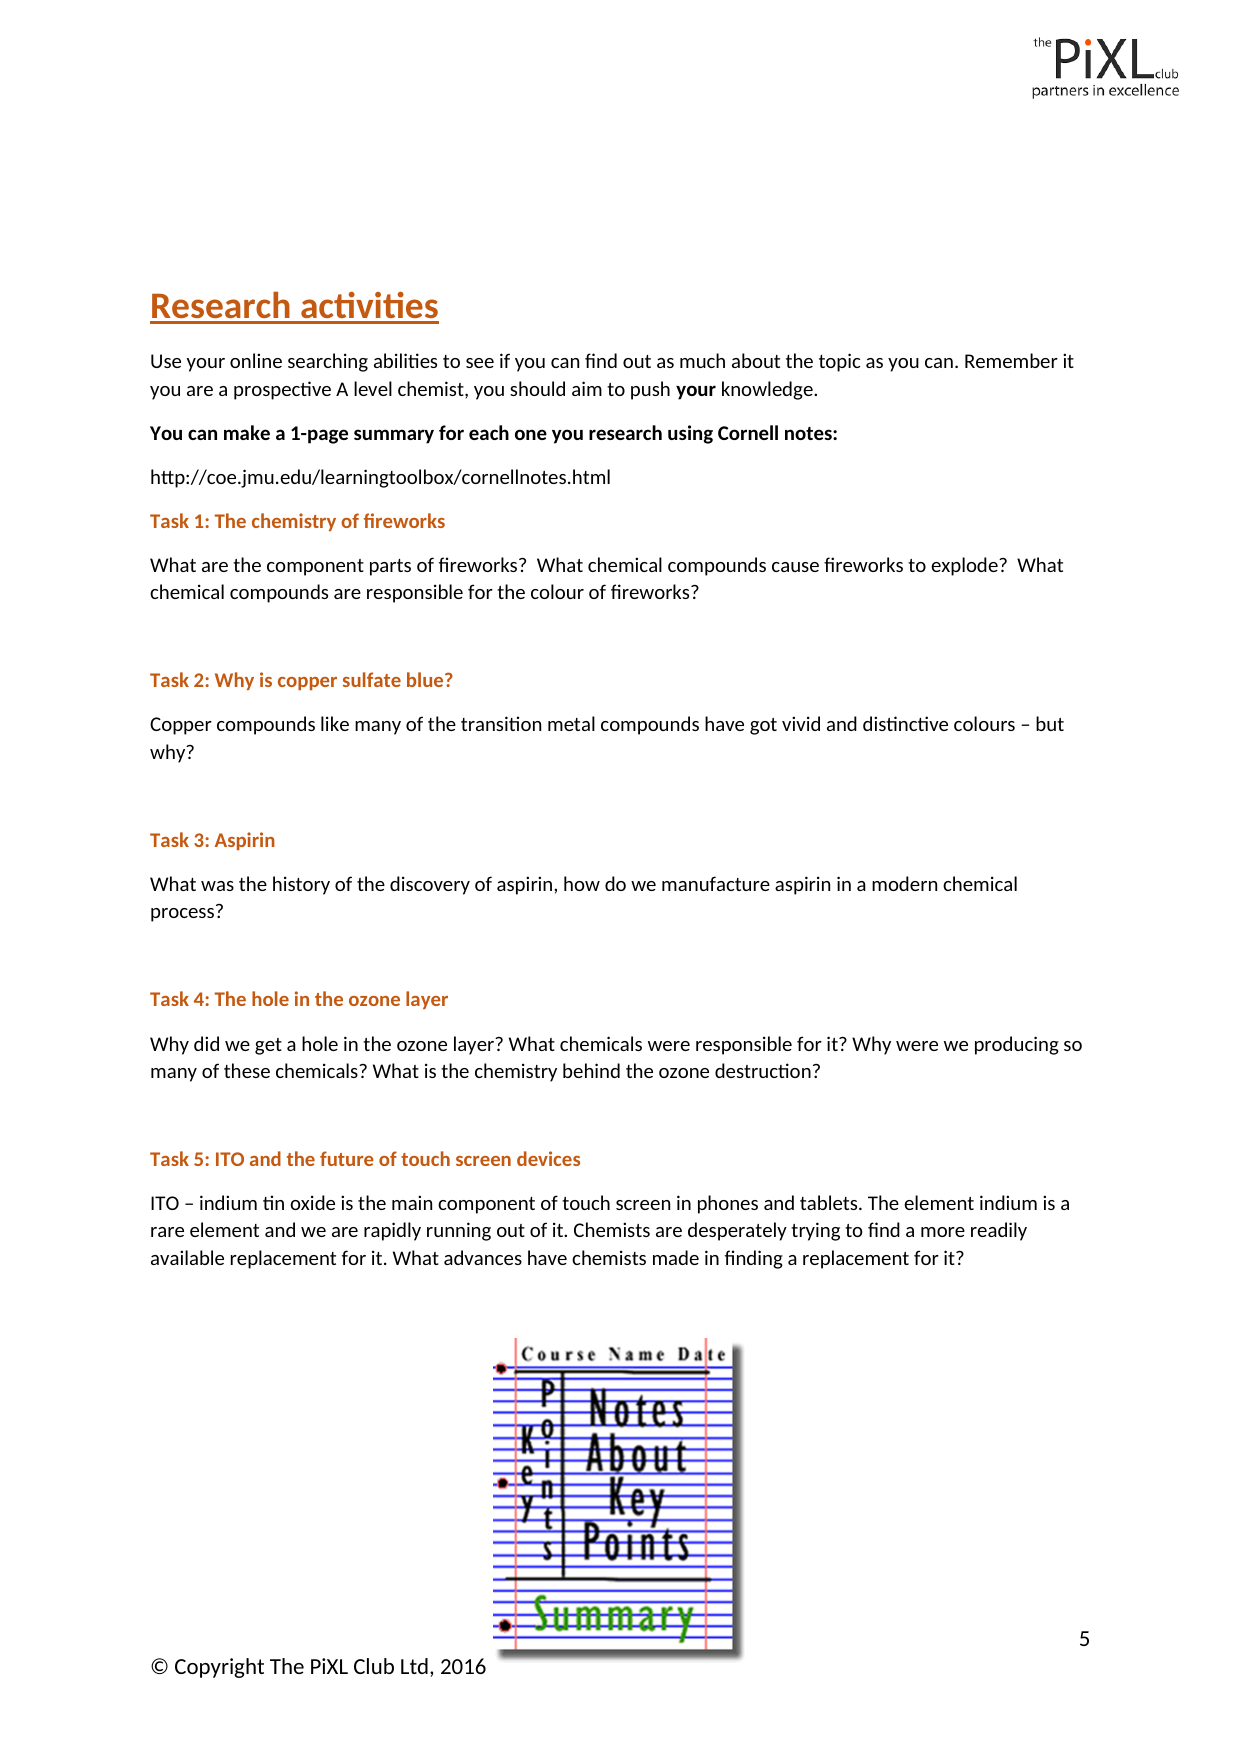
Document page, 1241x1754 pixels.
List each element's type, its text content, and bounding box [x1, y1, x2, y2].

text You can make a 1-page summary for each one you research using Cornell notes: [150, 420, 1090, 445]
text Research activities [150, 282, 1090, 328]
text Task 3: Aspirin [150, 827, 1090, 852]
text Task 5: ITO and the future of touch screen devices [150, 1146, 1090, 1172]
picture [1012, 21, 1194, 106]
text What was the history of the discovery of aspirin, how do we manufacture aspirin in a modern chemical process? [150, 871, 1090, 924]
text What are the component parts of fireworks? What chemical compounds cause fireworks to explode? What chemical compounds are responsible for the colour of fireworks? [150, 552, 1090, 605]
text Task 4: The hole in the ozone layer [150, 987, 1090, 1012]
text Copper compounds like many of the transition metal compounds have got vivid and distinctive colours – but why? [150, 712, 1090, 764]
text Task 1: The chemistry of fireworks [150, 508, 1090, 533]
text Use your online searching abilities to see if you can find out as much about the topic as you can. Remember it you are a prospective A level chemist, you should aim to push your knowledge. [150, 348, 1090, 401]
text ITO – indium tin oxide is the main component of touch screen in phones and tablets. The element indium is a rare element and we are rapidly running out of it. Chemists are desperately trying to find a more readily available replacement for it. What advances have chemists made in finding a replacement for it? [150, 1190, 1090, 1271]
text Why did we get a hole in the ozone layer? What chemicals were responsible for it? Why were we producing so many of these chemicals? What is the chemistry behind the ozone destruction? [150, 1031, 1090, 1083]
text Task 2: Why is copper sulfate blue? [150, 667, 1090, 693]
text http://coe.jmu.edu/learningtoolbox/cornellnotes.html [150, 464, 1090, 489]
picture [491, 1338, 745, 1660]
